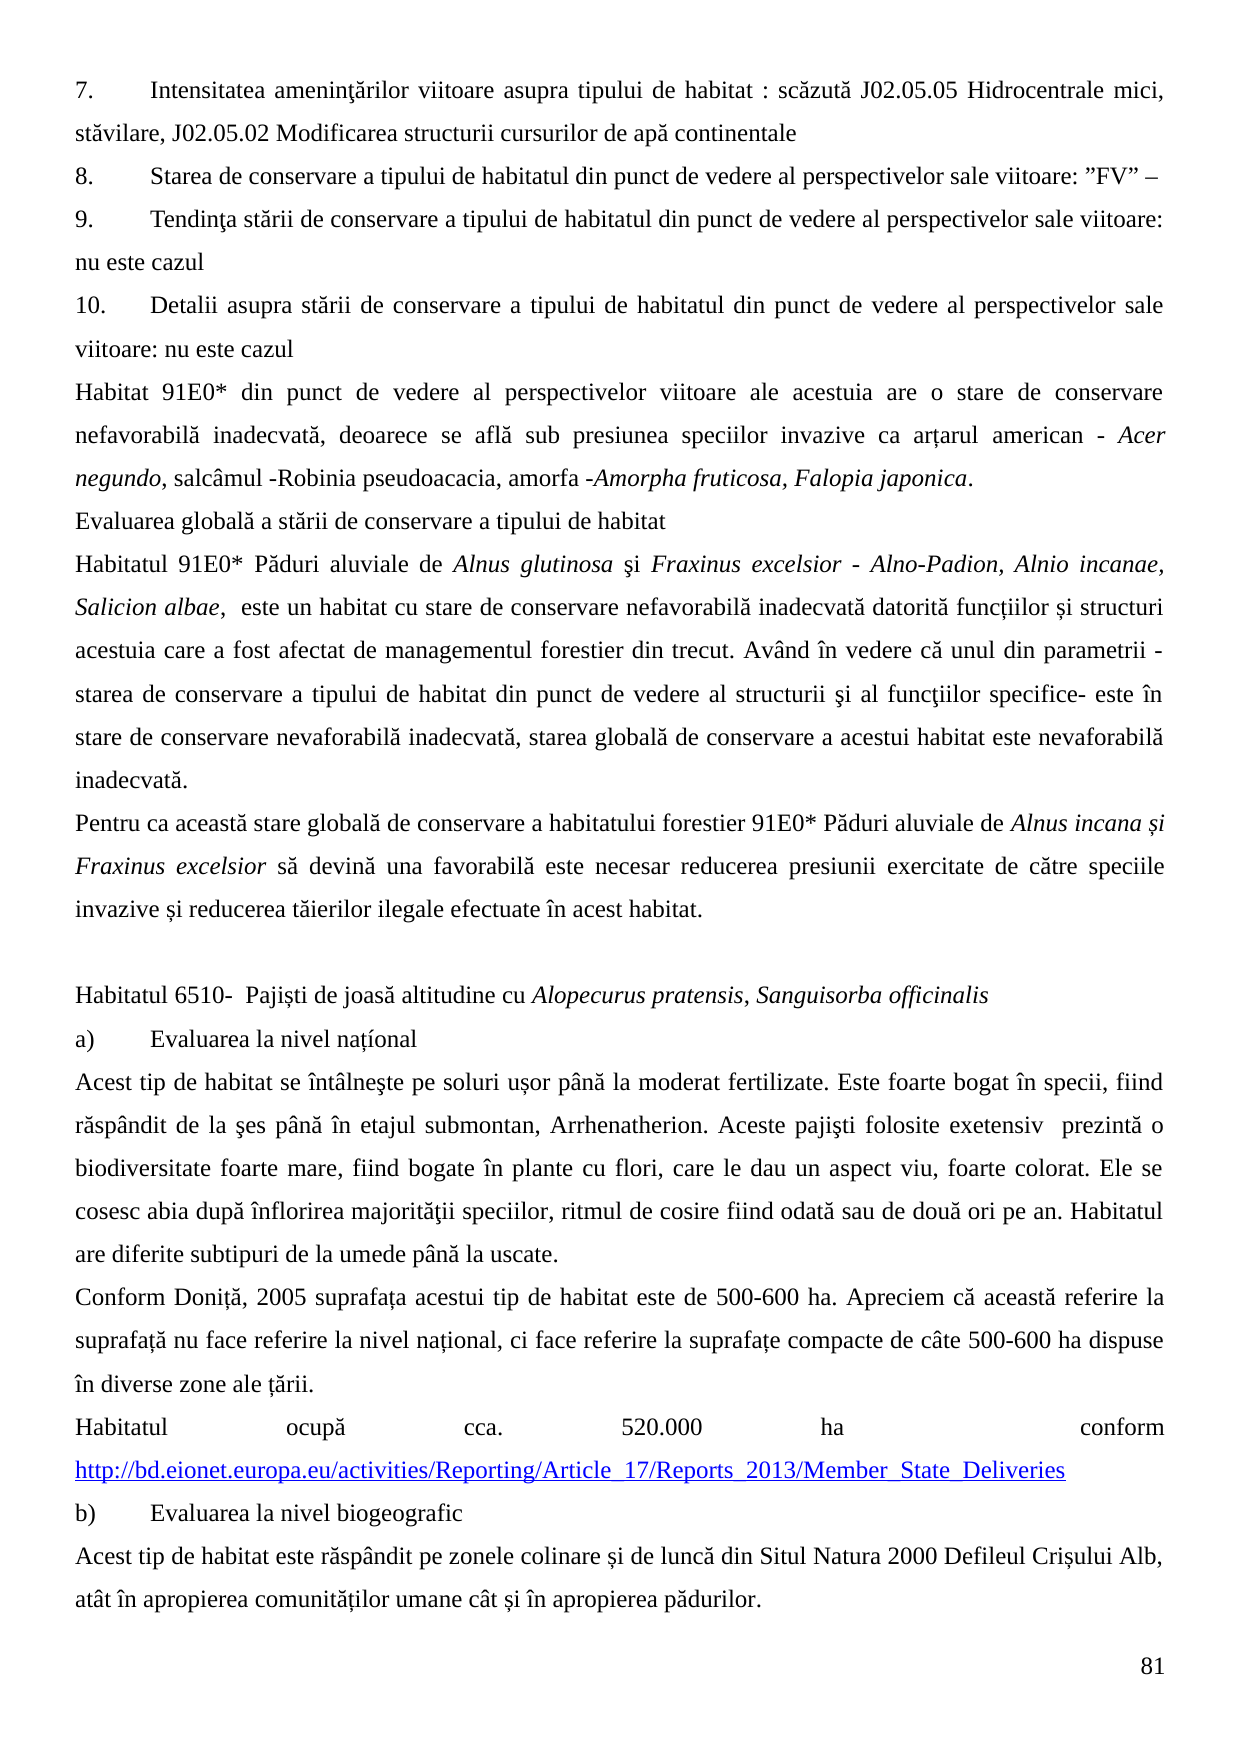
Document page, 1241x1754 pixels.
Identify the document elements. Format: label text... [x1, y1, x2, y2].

list Intensitatea ameninţărilor viitoare asupra tipului de habitat : scăzută J02.05.05 Hidrocentrale mici, stăvilare, J02.05.02 Modificarea structurii cursurilor de apă continentale [75, 75, 1165, 147]
text Habitatul 6510- Pajiști de joasă altitudine cu Alopecurus pratensis, Sanguisorba officinalis [75, 981, 1165, 1009]
text Habitatul 91E0* Păduri aluviale de Alnus glutinosa şi Fraxinus excelsior - Alno-Padion, Alnio incanae, Salicion albae, este un habitat cu stare de conservare nefavorabilă inadecvată datorită funcțiilor și structuri acestuia care a fost afectat de managementul forestier din trecut. Având în vedere că unul din parametrii -starea de conservare a tipului de habitat din punct de vedere al structurii şi al funcţiilor specifice- este în stare de conservare nevaforabilă inadecvată, starea globală de conservare a acestui habitat este nevaforabilă inadecvată. [75, 549, 1165, 794]
list Detalii asupra stării de conservare a tipului de habitatul din punct de vedere al perspectivelor sale viitoare: nu este cazul [75, 291, 1165, 362]
list Tendinţa stării de conservare a tipului de habitatul din punct de vedere al perspectivelor sale viitoare: nu este cazul [75, 204, 1165, 276]
list Evaluarea la nivel biogeografic [75, 1498, 1165, 1527]
text Acest tip de habitat se întâlneşte pe soluri ușor până la moderat fertilizate. Este foarte bogat în specii, fiind răspândit de la şes până în etajul submontan, Arrhenatherion. Aceste pajişti folosite exetensiv prezintă o biodiversitate foarte mare, fiind bogate în plante cu flori, care le dau un aspect viu, foarte colorat. Ele se cosesc abia după înflorirea majorităţii speciilor, ritmul de cosire fiind odată sau de două ori pe an. Habitatul are diferite subtipuri de la umede până la uscate. [75, 1067, 1165, 1268]
text Evaluarea globală a stării de conservare a tipului de habitat [75, 506, 1165, 535]
text Habitatul ocupă cca. 520.000 ha conform http://bd.eionet.europa.eu/activities/Reporting/Article_17/Reports_2013/Member_State_Deliveries [75, 1412, 1165, 1484]
list Starea de conservare a tipului de habitatul din punct de vedere al perspectivelor sale viitoare: ”FV” – [75, 161, 1165, 190]
text Pentru ca această stare globală de conservare a habitatului forestier 91E0* Păduri aluviale de Alnus incana și Fraxinus excelsior să devină una favorabilă este necesar reducerea presiunii exercitate de către speciile invazive și reducerea tăierilor ilegale efectuate în acest habitat. [75, 808, 1165, 923]
text Acest tip de habitat este răspândit pe zonele colinare și de luncă din Situl Natura 2000 Defileul Crișului Alb, atât în apropierea comunităților umane cât și în apropierea pădurilor. [75, 1541, 1165, 1613]
text Habitat 91E0* din punct de vedere al perspectivelor viitoare ale acestuia are o stare de conservare nefavorabilă inadecvată, deoarece se află sub presiunea speciilor invazive ca arțarul american - Acer negundo, salcâmul -Robinia pseudoacacia, amorfa -Amorpha fruticosa, Falopia japonica. [75, 377, 1165, 492]
list Evaluarea la nivel națíonal [75, 1024, 1165, 1052]
text Conform Doniță, 2005 suprafața acestui tip de habitat este de 500-600 ha. Apreciem că această referire la suprafață nu face referire la nivel național, ci face referire la suprafațe compacte de câte 500-600 ha dispuse în diverse zone ale țării. [75, 1282, 1165, 1397]
